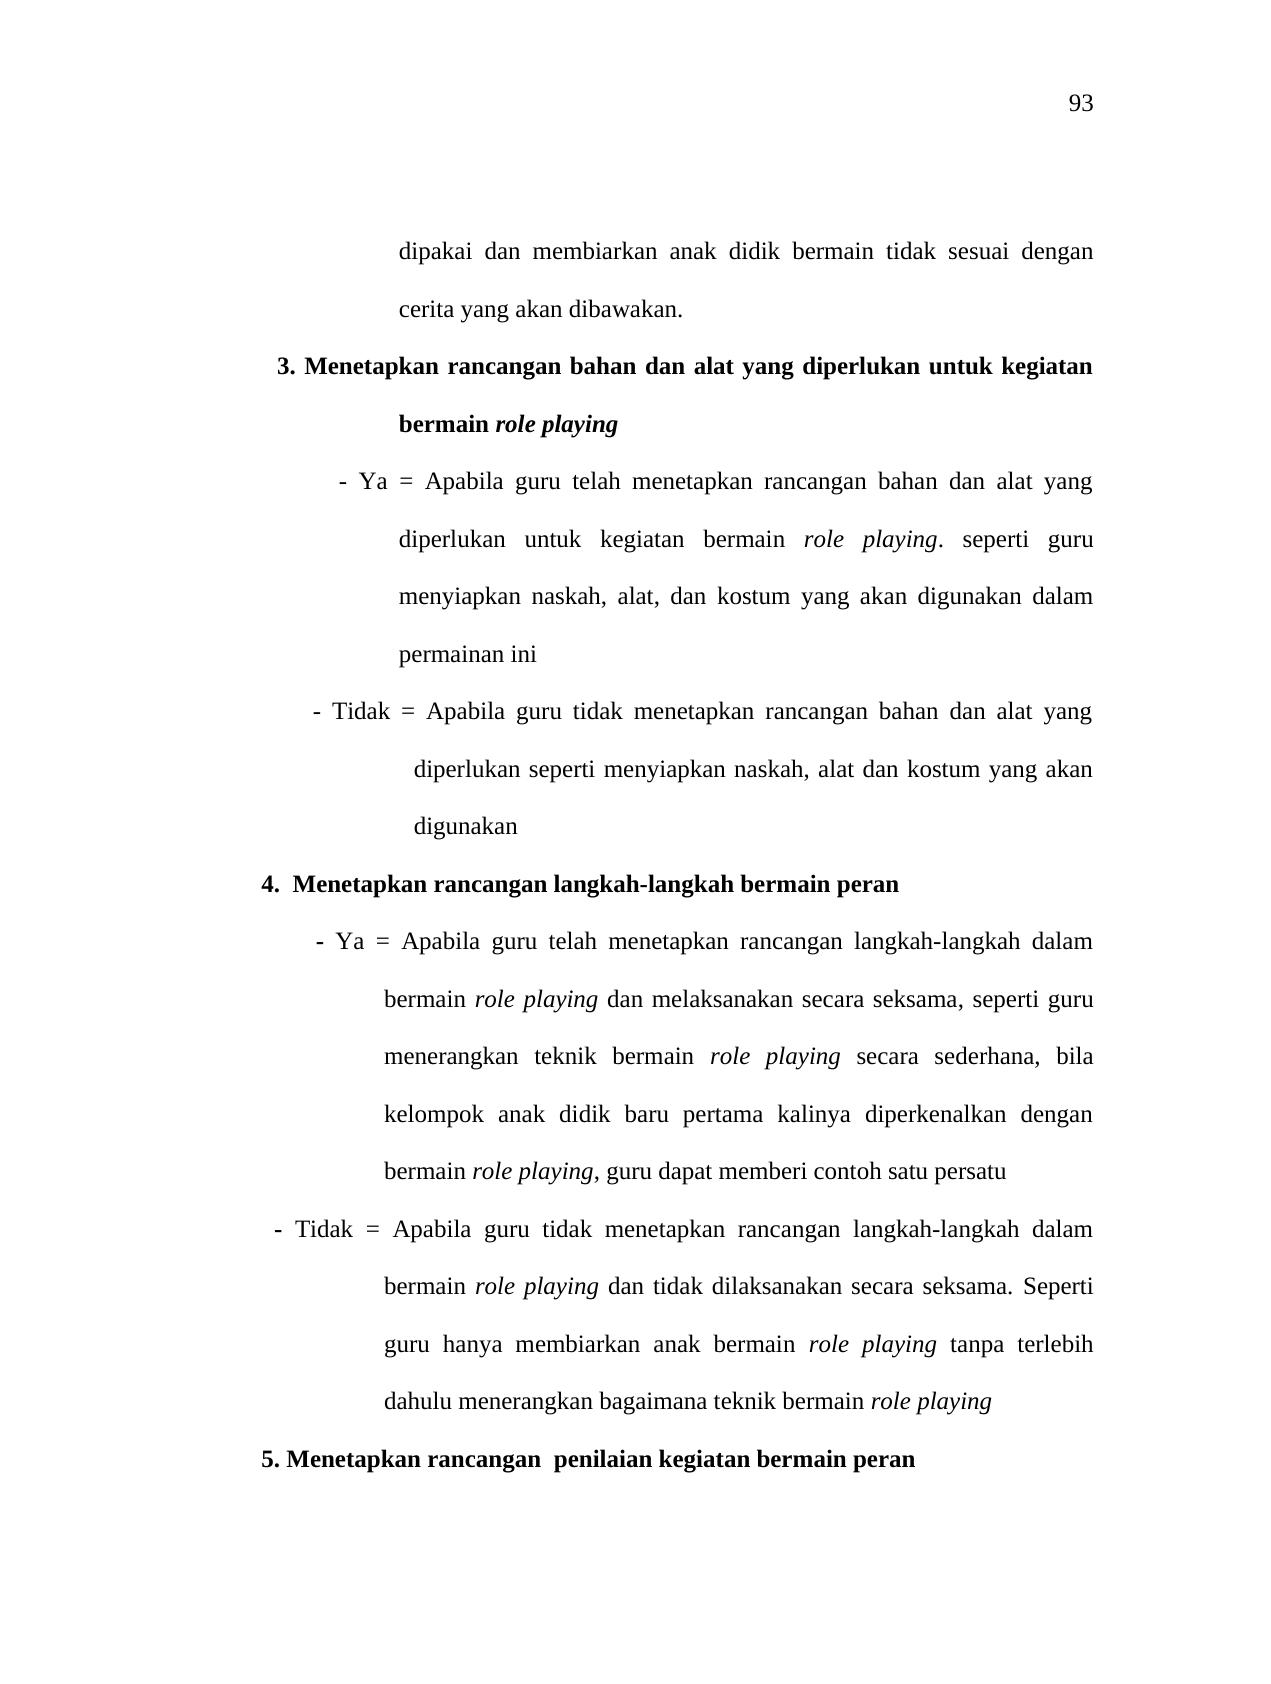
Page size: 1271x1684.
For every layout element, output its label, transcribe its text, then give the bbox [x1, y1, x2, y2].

text 3. Menetapkan rancangan bahan dan alat yang diperlukan untuk kegiatan bermain role playing [236, 351, 1094, 437]
text - Ya = Apabila guru telah menetapkan rancangan langkah-langkah dalam bermain role playing dan melaksanakan secara seksama, seperti guru menerangkan teknik bermain role playing secara sederhana, bila kelompok anak didik baru pertama kalinya diperkenalkan dengan bermain role playing, guru dapat memberi contoh satu persatu [236, 926, 1094, 1185]
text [236, 236, 1094, 322]
text 4. Menetapkan rancangan langkah-langkah bermain peran [236, 869, 1094, 897]
text - Ya = Apabila guru telah menetapkan rancangan bahan dan alat yang diperlukan untuk kegiatan bermain role playing. seperti guru menyiapkan naskah, alat, dan kostum yang akan digunakan dalam permainan ini [236, 466, 1094, 667]
text 5. Menetapkan rancangan penilaian kegiatan bermain peran [236, 1444, 1094, 1472]
text - Tidak = Apabila guru tidak menetapkan rancangan bahan dan alat yang diperlukan seperti menyiapkan naskah, alat dan kostum yang akan digunakan [236, 696, 1094, 840]
text - Tidak = Apabila guru tidak menetapkan rancangan langkah-langkah dalam bermain role playing dan tidak dilaksanakan secara seksama. Seperti guru hanya membiarkan anak bermain role playing tanpa terlebih dahulu menerangkan bagaimana teknik bermain role playing [236, 1214, 1094, 1415]
